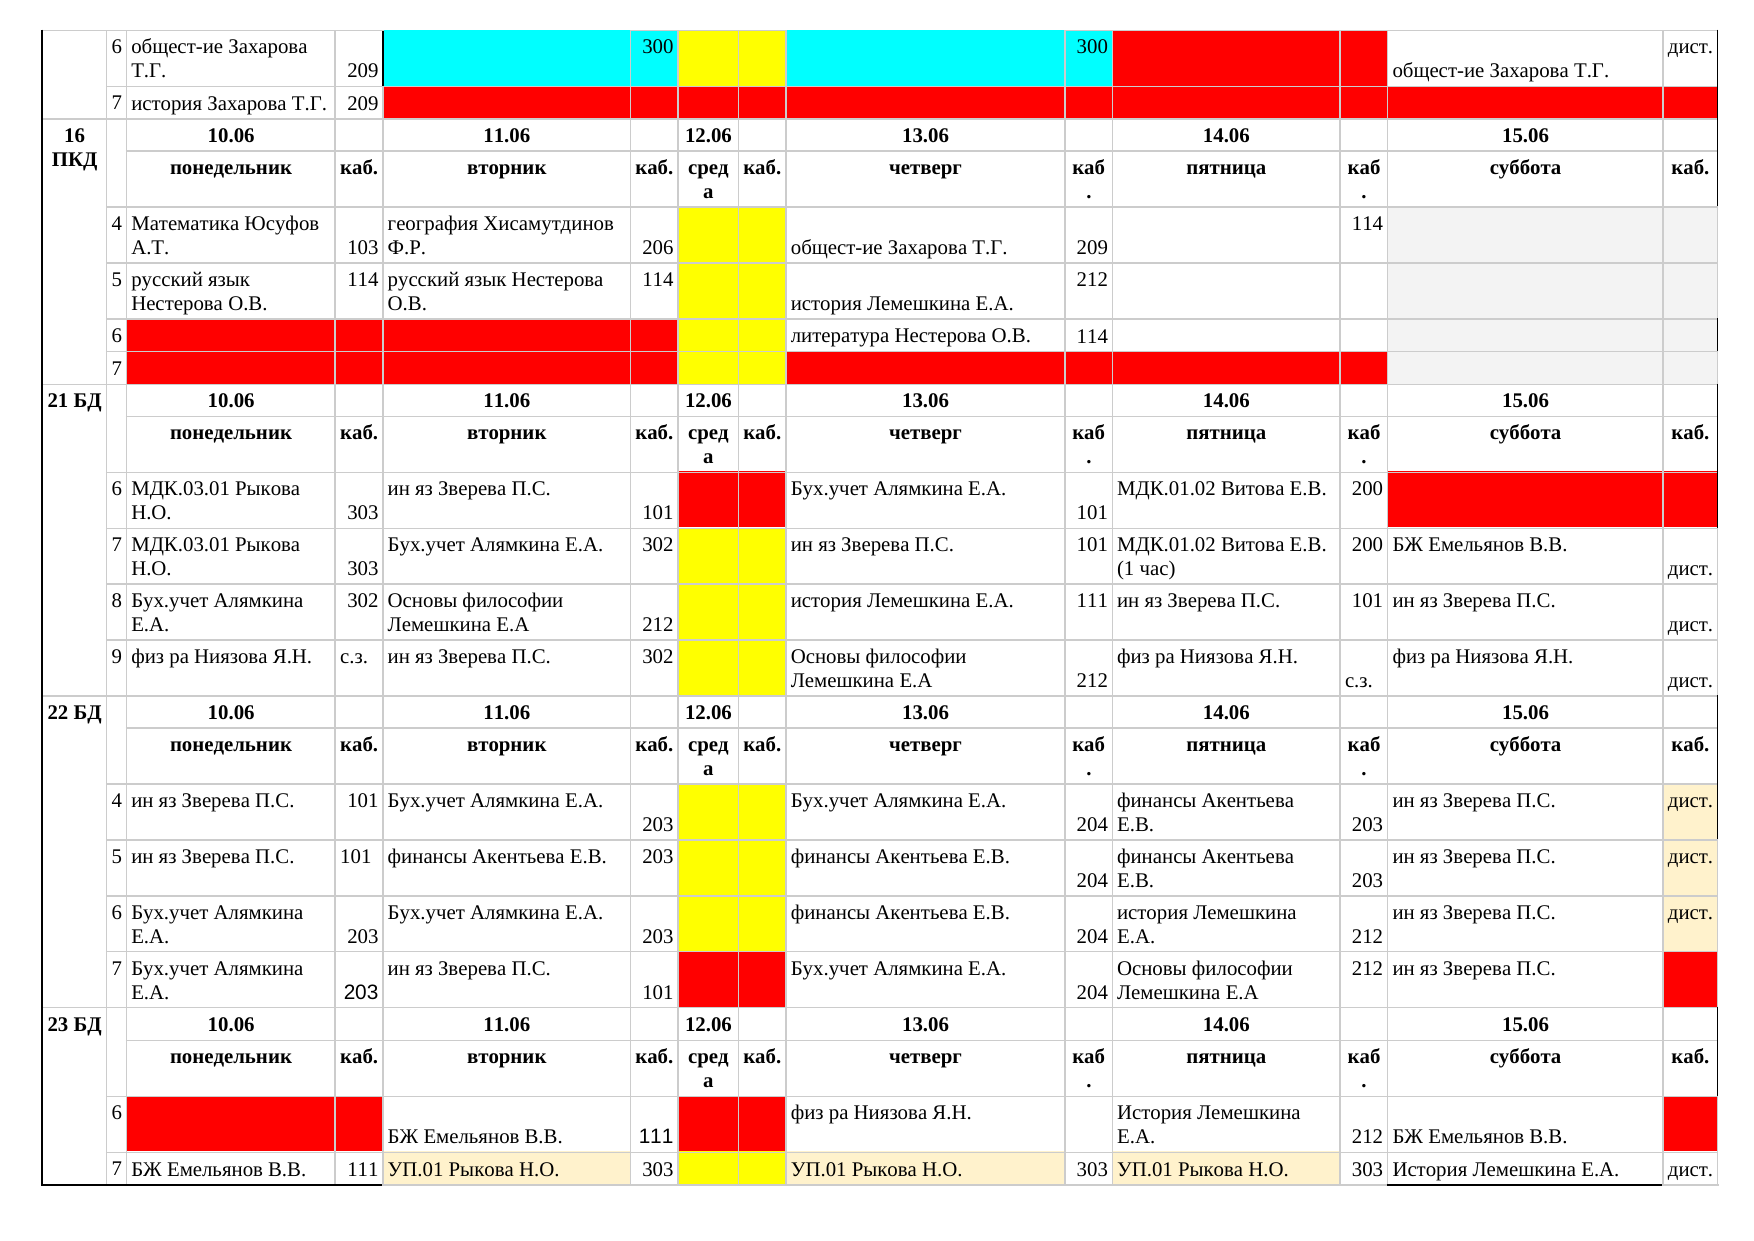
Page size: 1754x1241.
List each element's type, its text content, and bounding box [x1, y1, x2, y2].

table_cell история Лемешкина Е.А. [1113, 897, 1339, 951]
table_cell [1113, 264, 1339, 318]
table_cell [1664, 120, 1717, 150]
table_cell 22 БД [43, 697, 106, 1007]
table_cell 203 [336, 897, 382, 951]
table_cell 13.06 [787, 120, 1064, 150]
table_cell 15.06 [1388, 1008, 1662, 1039]
table_cell 203 [631, 785, 677, 839]
table_cell [1388, 320, 1662, 351]
table_cell Бух.учет Алямкина Е.А. [127, 952, 334, 1007]
table_cell [1388, 352, 1662, 384]
table_cell [1341, 31, 1387, 86]
table_cell [1341, 87, 1387, 118]
table_cell 204 [1066, 785, 1112, 839]
table_cell 303 [336, 473, 382, 527]
table_cell [1066, 1008, 1112, 1039]
table_cell 302 [336, 585, 382, 639]
table_cell финансы Акентьева Е.В. [1113, 841, 1339, 895]
table_cell понедельник [127, 417, 334, 471]
table_cell Бух.учет Алямкина Е.А. [787, 473, 1064, 527]
table_cell каб. [336, 417, 382, 471]
table_cell 15.06 [1388, 697, 1662, 727]
table_cell каб. [1664, 417, 1717, 471]
table_cell [1066, 352, 1112, 384]
table_cell каб. [336, 729, 382, 783]
table_cell 12.06 [679, 385, 738, 416]
table_cell каб. [739, 1041, 785, 1096]
table_cell [739, 697, 785, 727]
table_cell четверг [787, 729, 1064, 783]
table_cell история Лемешкина Е.А. [787, 585, 1064, 639]
table_cell 209 [336, 87, 382, 118]
table_cell общест-ие Захарова Т.Г. [787, 208, 1064, 262]
table_cell [739, 208, 785, 262]
table_cell [1066, 385, 1112, 416]
table_cell [1664, 208, 1717, 262]
table_cell [1113, 31, 1339, 86]
table_cell с.з. [336, 641, 382, 695]
table_cell 212 [1066, 641, 1112, 695]
table_cell [739, 120, 785, 150]
table_cell [336, 120, 382, 150]
table_cell [1341, 385, 1387, 416]
table_cell [739, 841, 785, 895]
table_cell 212 [1066, 264, 1112, 318]
table_cell 6 [107, 473, 126, 527]
table_cell [631, 385, 677, 416]
table_cell [739, 1097, 785, 1151]
table_cell Бух.учет Алямкина Е.А. [127, 897, 334, 951]
table_cell 8 [107, 585, 126, 639]
table_cell [1066, 87, 1112, 118]
table_cell 10.06 [127, 697, 334, 727]
table_cell 6 [107, 320, 126, 351]
table_cell каб. [1341, 1041, 1387, 1096]
table_cell физ ра Ниязова Я.Н. [1113, 641, 1339, 695]
table_cell [679, 952, 738, 1007]
table_cell [336, 1008, 382, 1039]
table_cell [1341, 120, 1387, 150]
table_cell вторник [384, 417, 630, 471]
table_cell ин яз Зверева П.С. [384, 952, 630, 1007]
table_cell вторник [384, 729, 630, 783]
table_cell финансы Акентьева Е.В. [1113, 785, 1339, 839]
table_cell среда [679, 1041, 738, 1096]
table_cell 101 [631, 952, 677, 1007]
table_cell 4 [107, 785, 126, 839]
table_cell суббота [1388, 152, 1662, 206]
table_cell История Лемешкина Е.А. [1113, 1097, 1339, 1151]
table_cell история Захарова Т.Г. [127, 87, 334, 118]
table_cell [107, 1008, 126, 1096]
table_cell Основы философии Лемешкина Е.А [384, 585, 630, 639]
table_cell 203 [631, 897, 677, 951]
table_cell [739, 785, 785, 839]
table_cell география Хисамутдинов Ф.Р. [384, 208, 630, 262]
table_cell [631, 1008, 677, 1039]
table_cell [739, 952, 785, 1007]
table_cell МДК.01.02 Витова Е.В. (1 час) [1113, 529, 1339, 583]
table_cell 204 [1066, 952, 1112, 1007]
table_cell УП.01 Рыкова Н.О. [384, 1153, 630, 1184]
table_cell [107, 120, 126, 206]
table_cell ин яз Зверева П.С. [1388, 952, 1662, 1007]
table_cell [739, 473, 785, 527]
table_cell пятница [1113, 417, 1339, 471]
table_cell 101 [631, 473, 677, 527]
table_cell [787, 352, 1064, 384]
table_cell Основы философии Лемешкина Е.А [1113, 952, 1339, 1007]
table_cell 200 [1341, 529, 1387, 583]
table_cell каб. [336, 152, 382, 206]
table_cell 203 [336, 952, 382, 1007]
table_cell МДК.03.01 Рыкова Н.О. [127, 473, 334, 527]
table_cell МДК.03.01 Рыкова Н.О. [127, 529, 334, 583]
table_cell 11.06 [384, 385, 630, 416]
table_cell [1664, 87, 1717, 118]
table_cell [336, 385, 382, 416]
table_cell 7 [107, 1153, 126, 1184]
table_cell суббота [1388, 1041, 1662, 1096]
table_cell [336, 697, 382, 727]
table_cell МДК.01.02 Витова Е.В. [1113, 473, 1339, 527]
table_cell каб. [1066, 152, 1112, 206]
table_cell общест-ие Захарова Т.Г. [1388, 31, 1662, 86]
table_cell [631, 120, 677, 150]
table_cell 206 [631, 208, 677, 262]
table_cell [679, 641, 738, 695]
table_cell 114 [336, 264, 382, 318]
table_cell каб. [739, 729, 785, 783]
table_cell физ ра Ниязова Я.Н. [127, 641, 334, 695]
table_cell 7 [107, 87, 126, 118]
table_cell [1113, 320, 1339, 351]
table_cell ин яз Зверева П.С. [384, 473, 630, 527]
table_cell дист. [1664, 31, 1717, 86]
table_cell 302 [631, 641, 677, 695]
table_cell 6 [107, 897, 126, 951]
table_cell дист. [1664, 529, 1717, 583]
table_cell [384, 87, 630, 118]
table_cell вторник [384, 1041, 630, 1096]
table_cell [631, 352, 677, 384]
table_cell [1388, 264, 1662, 318]
table_cell [1341, 1008, 1387, 1039]
table_cell 15.06 [1388, 120, 1662, 150]
table_cell 111 [336, 1153, 382, 1184]
table_cell ин яз Зверева П.С. [127, 785, 334, 839]
table_cell 209 [336, 31, 382, 86]
table_cell [1664, 952, 1717, 1007]
table_cell [631, 320, 677, 351]
table_cell 16 ПКД [43, 120, 106, 384]
table_cell 10.06 [127, 385, 334, 416]
table_cell 101 [1341, 585, 1387, 639]
table_cell 7 [107, 352, 126, 384]
table_cell каб. [739, 417, 785, 471]
table_cell понедельник [127, 729, 334, 783]
table_cell ин яз Зверева П.С. [1388, 897, 1662, 951]
table_cell УП.01 Рыкова Н.О. [1113, 1153, 1339, 1184]
table_cell [1341, 264, 1387, 318]
table_cell 302 [631, 529, 677, 583]
table_cell 13.06 [787, 697, 1064, 727]
table_cell [679, 785, 738, 839]
table_cell русский язык Нестерова О.В. [384, 264, 630, 318]
table_cell [679, 208, 738, 262]
table_cell 204 [1066, 841, 1112, 895]
table_cell Бух.учет Алямкина Е.А. [384, 529, 630, 583]
table_cell 12.06 [679, 120, 738, 150]
table_cell четверг [787, 1041, 1064, 1096]
table_cell 203 [631, 841, 677, 895]
table_cell каб. [1066, 729, 1112, 783]
table_cell каб. [739, 152, 785, 206]
table_cell 7 [107, 952, 126, 1007]
table_cell ин яз Зверева П.С. [787, 529, 1064, 583]
table_cell [336, 1097, 382, 1151]
table_cell среда [679, 729, 738, 783]
table_cell УП.01 Рыкова Н.О. [787, 1153, 1064, 1184]
table_cell 203 [1341, 785, 1387, 839]
table_cell [631, 87, 677, 118]
table_cell 300 [631, 31, 677, 86]
table_cell дист. [1664, 841, 1717, 895]
table_cell Бух.учет Алямкина Е.А. [384, 897, 630, 951]
table_cell 13.06 [787, 1008, 1064, 1039]
table_cell четверг [787, 417, 1064, 471]
table_cell 212 [1341, 1097, 1387, 1151]
table_cell [1664, 320, 1717, 351]
table_cell 14.06 [1113, 697, 1339, 727]
table_cell каб. [1341, 729, 1387, 783]
table_cell каб. [1066, 417, 1112, 471]
table_cell суббота [1388, 729, 1662, 783]
table_cell [1113, 208, 1339, 262]
table_cell [1664, 385, 1717, 416]
table_cell ин яз Зверева П.С. [127, 841, 334, 895]
table_cell 4 [107, 208, 126, 262]
table_cell дист. [1664, 1153, 1717, 1184]
table_cell 5 [107, 264, 126, 318]
table_cell финансы Акентьева Е.В. [787, 897, 1064, 951]
table_cell [679, 1153, 738, 1184]
table_cell Математика Юсуфов А.Т. [127, 208, 334, 262]
table_cell дист. [1664, 641, 1717, 695]
table_cell 11.06 [384, 120, 630, 150]
table_cell 114 [1066, 320, 1112, 351]
table_cell 14.06 [1113, 385, 1339, 416]
table_cell каб. [631, 729, 677, 783]
table_cell история Лемешкина Е.А. [787, 264, 1064, 318]
table_cell дист. [1664, 897, 1717, 951]
table_cell [739, 641, 785, 695]
table_cell [679, 585, 738, 639]
table_cell [679, 473, 738, 527]
table_cell 101 [1066, 473, 1112, 527]
table_cell [1664, 1008, 1717, 1039]
table_cell [1341, 320, 1387, 351]
table_cell [739, 1153, 785, 1184]
table_cell пятница [1113, 729, 1339, 783]
table_cell каб. [631, 417, 677, 471]
table_cell [127, 1097, 334, 1151]
table_cell История Лемешкина Е.А. [1388, 1153, 1662, 1184]
table_cell 12.06 [679, 697, 738, 727]
table_cell [1341, 352, 1387, 384]
table_cell дист. [1664, 785, 1717, 839]
table_cell [679, 1097, 738, 1151]
table_cell 6 [107, 1097, 126, 1151]
table_cell 7 [107, 529, 126, 583]
table_cell 303 [1066, 1153, 1112, 1184]
table_cell 300 [1066, 31, 1112, 86]
table_cell литература Нестерова О.В. [787, 320, 1064, 351]
table_cell 101 [336, 841, 382, 895]
table_cell [1066, 120, 1112, 150]
table_cell 114 [631, 264, 677, 318]
table_cell [739, 585, 785, 639]
table_cell [679, 87, 738, 118]
table_cell 11.06 [384, 697, 630, 727]
table_cell [1664, 264, 1717, 318]
table_cell 6 [107, 31, 126, 86]
table_cell 212 [1341, 952, 1387, 1007]
table_cell 212 [631, 585, 677, 639]
table_cell 209 [1066, 208, 1112, 262]
table_cell [336, 352, 382, 384]
table_cell понедельник [127, 1041, 334, 1096]
table_cell Бух.учет Алямкина Е.А. [384, 785, 630, 839]
table_cell каб. [336, 1041, 382, 1096]
table_cell [1341, 697, 1387, 727]
table_cell 21 БД [43, 385, 106, 695]
table_cell 5 [107, 841, 126, 895]
table_cell [679, 264, 738, 318]
table_cell [739, 87, 785, 118]
table_cell БЖ Емельянов В.В. [127, 1153, 334, 1184]
table_cell каб. [631, 152, 677, 206]
table_cell [739, 1008, 785, 1039]
table_cell [1388, 208, 1662, 262]
table_cell финансы Акентьева Е.В. [384, 841, 630, 895]
table_cell 13.06 [787, 385, 1064, 416]
table_cell [679, 841, 738, 895]
table_cell 203 [1341, 841, 1387, 895]
table_cell 303 [336, 529, 382, 583]
table_cell [107, 697, 126, 783]
table_cell 101 [1066, 529, 1112, 583]
table_cell каб. [1664, 1041, 1717, 1096]
table_cell [1664, 352, 1717, 384]
table_cell 11.06 [384, 1008, 630, 1039]
table_cell 114 [1341, 208, 1387, 262]
table_cell ин яз Зверева П.С. [1388, 785, 1662, 839]
table_cell [1664, 697, 1717, 727]
table_cell 101 [336, 785, 382, 839]
table_cell [1113, 352, 1339, 384]
table_cell 15.06 [1388, 385, 1662, 416]
table_cell каб. [631, 1041, 677, 1096]
table_cell [384, 320, 630, 351]
table_cell физ ра Ниязова Я.Н. [787, 1097, 1064, 1151]
table_cell [1664, 473, 1717, 527]
table_cell Бух.учет Алямкина Е.А. [787, 785, 1064, 839]
table_cell ин яз Зверева П.С. [1388, 841, 1662, 895]
table_cell [679, 320, 738, 351]
table_cell понедельник [127, 152, 334, 206]
table_cell [1113, 87, 1339, 118]
table_cell 23 БД [43, 1008, 106, 1184]
table_cell Основы философии Лемешкина Е.А [787, 641, 1064, 695]
table_cell 303 [631, 1153, 677, 1184]
table_cell 111 [1066, 585, 1112, 639]
table_cell [1664, 1097, 1717, 1151]
table_cell среда [679, 152, 738, 206]
table_cell 12.06 [679, 1008, 738, 1039]
table_cell 9 [107, 641, 126, 695]
table_cell финансы Акентьева Е.В. [787, 841, 1064, 895]
table_cell [127, 352, 334, 384]
table_cell [739, 320, 785, 351]
table_cell дист. [1664, 585, 1717, 639]
table_cell каб. [1341, 152, 1387, 206]
table_cell 204 [1066, 897, 1112, 951]
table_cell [127, 31, 334, 86]
table_cell 111 [631, 1097, 677, 1151]
table_cell [679, 352, 738, 384]
table_cell [739, 897, 785, 951]
table_cell 303 [1341, 1153, 1387, 1184]
table_cell с.з. [1341, 641, 1387, 695]
table_cell 103 [336, 208, 382, 262]
table_cell [679, 897, 738, 951]
table_cell Бух.учет Алямкина Е.А. [127, 585, 334, 639]
table_cell среда [679, 417, 738, 471]
table_cell физ ра Ниязова Я.Н. [1388, 641, 1662, 695]
table_cell 212 [1341, 897, 1387, 951]
table_cell [1388, 87, 1662, 118]
table_cell [679, 31, 738, 86]
table_cell [787, 87, 1064, 118]
table_cell [739, 264, 785, 318]
table_cell 200 [1341, 473, 1387, 527]
table_cell русский язык Нестерова О.В. [127, 264, 334, 318]
table_cell 10.06 [127, 120, 334, 150]
table_cell [739, 31, 785, 86]
table_cell [739, 385, 785, 416]
table_cell БЖ Емельянов В.В. [384, 1097, 630, 1151]
table_cell каб. [1066, 1041, 1112, 1096]
table_cell [127, 320, 334, 351]
table_cell каб. [1664, 152, 1717, 206]
table_cell ин яз Зверева П.С. [1388, 585, 1662, 639]
table_cell [739, 352, 785, 384]
table_cell пятница [1113, 152, 1339, 206]
table_cell [384, 352, 630, 384]
table_cell 14.06 [1113, 120, 1339, 150]
table_cell ин яз Зверева П.С. [384, 641, 630, 695]
table_cell пятница [1113, 1041, 1339, 1096]
table_cell 10.06 [127, 1008, 334, 1039]
table_cell вторник [384, 152, 630, 206]
table_cell [1066, 1097, 1112, 1151]
table_cell БЖ Емельянов В.В. [1388, 529, 1662, 583]
table_cell каб. [1341, 417, 1387, 471]
table_cell [107, 385, 126, 471]
table_cell [336, 320, 382, 351]
table_cell [739, 529, 785, 583]
table_cell [1388, 473, 1662, 527]
table_cell [631, 697, 677, 727]
table_cell суббота [1388, 417, 1662, 471]
table_cell четверг [787, 152, 1064, 206]
table_cell [1066, 697, 1112, 727]
table_cell ин яз Зверева П.С. [1113, 585, 1339, 639]
table_cell БЖ Емельянов В.В. [1388, 1097, 1662, 1151]
table_cell Бух.учет Алямкина Е.А. [787, 952, 1064, 1007]
table_cell [679, 529, 738, 583]
table_cell каб. [1664, 729, 1717, 783]
table_cell 14.06 [1113, 1008, 1339, 1039]
